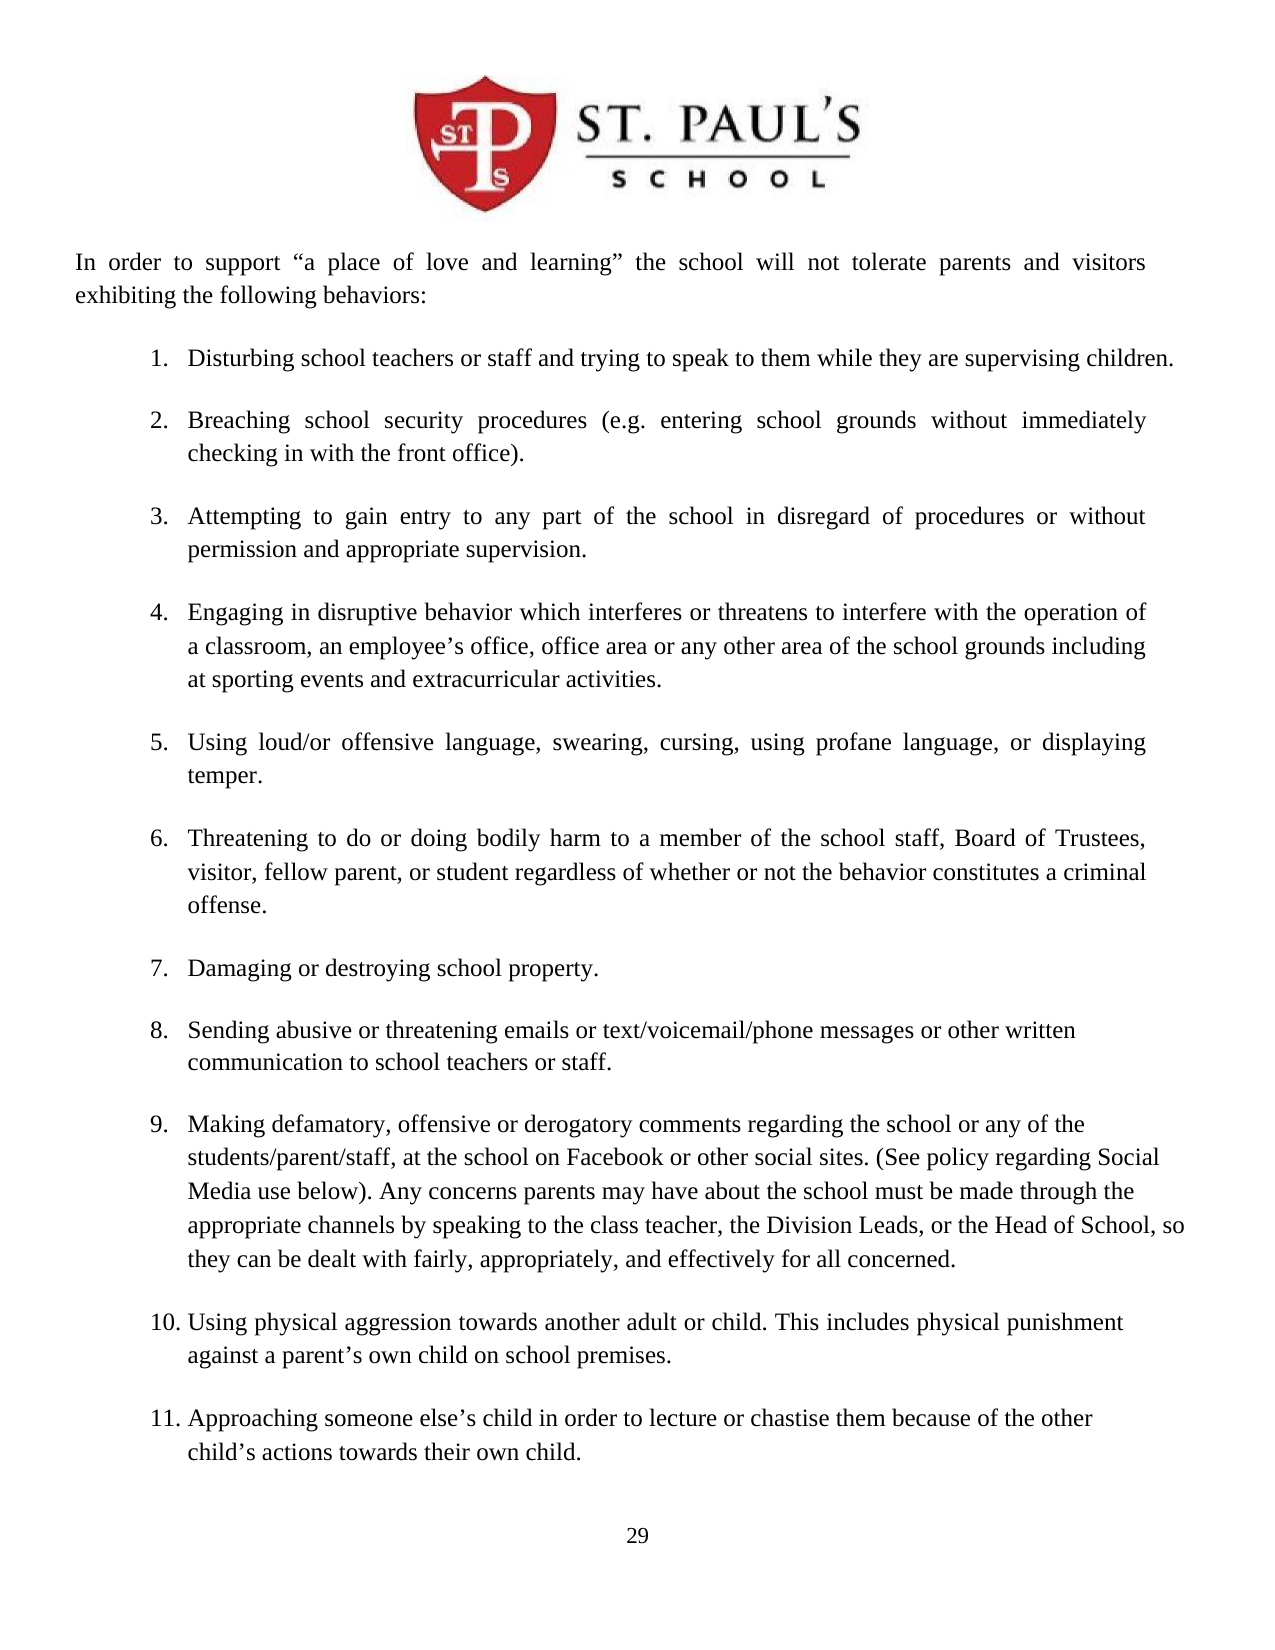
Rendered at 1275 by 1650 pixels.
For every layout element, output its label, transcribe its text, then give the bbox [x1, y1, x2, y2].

list Making defamatory, offensive or derogatory comments regarding the school or any of the students/parent/staff, at the school on Facebook or other social sites. (See policy regarding Social Media use below). Any concerns parents may have about the school must be made through the appropriate channels by speaking to the class teacher, the Division Leads, or the Head of School, so they can be dealt with fairly, appropriately, and effectively for all concerned. [150, 1109, 1200, 1273]
list Engaging in disruptive behavior which interferes or threatens to interfere with the operation of a classroom, an employee’s office, office area or any other area of the school grounds including at sporting events and extracurricular activities. [150, 597, 1147, 693]
list Breaching school security procedures (e.g. entering school grounds without immediately checking in with the front office). [150, 405, 1147, 467]
list Using loud/or offensive language, swearing, cursing, using profane language, or displaying temper. [150, 727, 1147, 789]
list Disturbing school teachers or staff and trying to speak to them while they are supervising children. [150, 343, 1200, 372]
list Attempting to gain entry to any part of the school in disregard of procedures or without permission and appropriate supervision. [150, 501, 1147, 563]
list Sending abusive or threatening emails or text/voicemail/phone messages or other written communication to school teachers or staff. [150, 1015, 1200, 1076]
text In order to support “a place of love and learning” the school will not tolerate parents and visitors exhibiting the following behaviors: [75, 247, 1147, 309]
list Using physical aggression towards another adult or child. This includes physical punishment against a parent’s own child on school premises. [150, 1307, 1125, 1369]
list Damaging or destroying school property. [150, 953, 1200, 982]
list Approaching someone else’s child in order to lecture or chastise them because of the other child’s actions towards their own child. [150, 1403, 1162, 1466]
picture [406, 75, 869, 222]
list Threatening to do or doing bodily harm to a member of the school staff, Board of Trustees, visitor, fellow parent, or student regardless of whether or not the behavior constitutes a criminal offense. [150, 823, 1147, 919]
